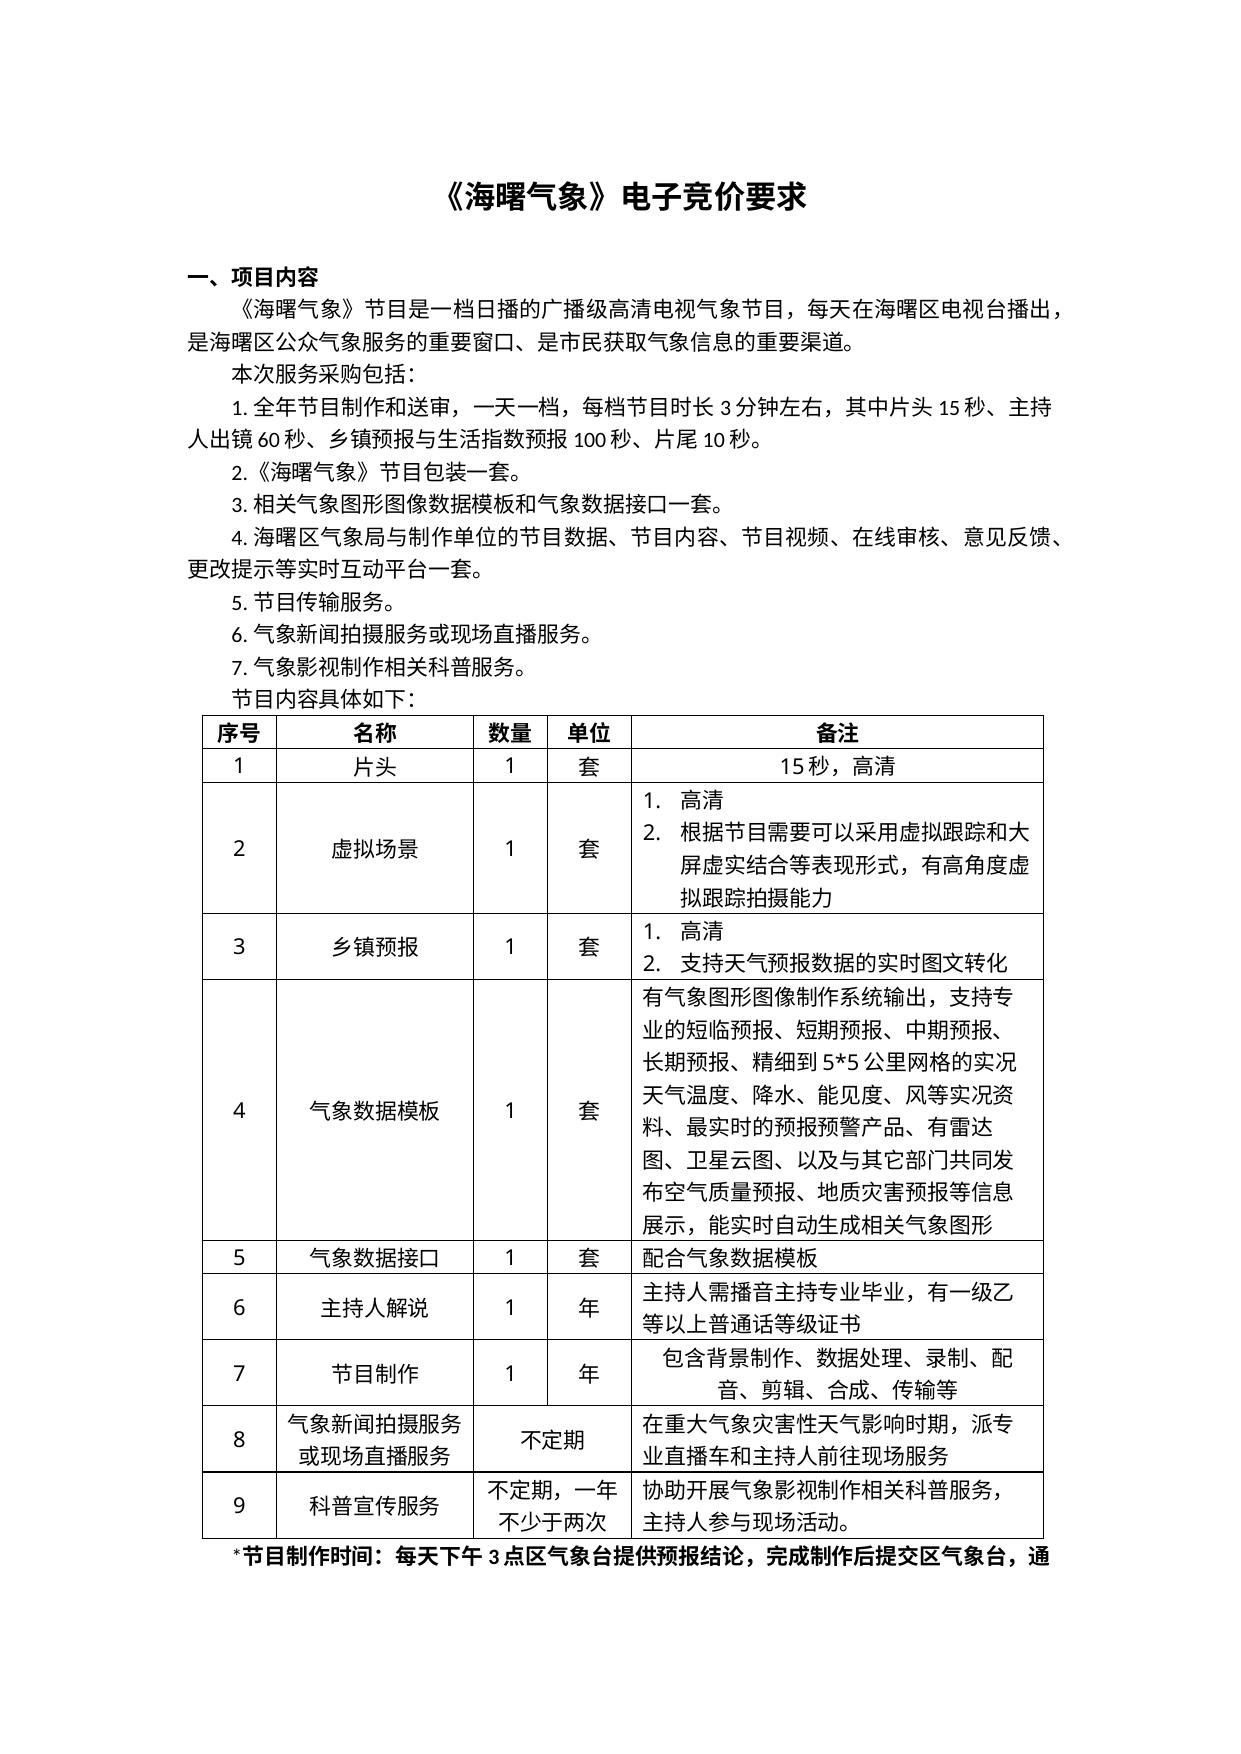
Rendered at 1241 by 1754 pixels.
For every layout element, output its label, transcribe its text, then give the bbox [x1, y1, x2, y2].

table_cell 气象新闻拍摄服务或现场直播服务 [277, 1406, 473, 1471]
table_cell 1 [474, 914, 547, 979]
table_cell 片头 [277, 749, 473, 782]
table_cell 1 [474, 1340, 547, 1405]
text 6. 气象新闻拍摄服务或现场直播服务。 [187, 617, 1053, 649]
table_cell 1 [474, 1274, 547, 1339]
table_cell 套 [548, 783, 631, 913]
table_cell 7 [203, 1340, 276, 1405]
table_cell 不定期，一年不少于两次 [474, 1473, 631, 1537]
table_cell 高清 根据节目需要可以采用虚拟跟踪和大屏虚实结合等表现形式，有高角度虚拟跟踪拍摄能力 [632, 783, 1043, 913]
table_cell 1 [203, 749, 276, 782]
table_cell 科普宣传服务 [277, 1473, 473, 1537]
text 《海曙气象》节目是一档日播的广播级高清电视气象节目，每天在海曙区电视台播出，是海曙区公众气象服务的重要窗口、是市民获取气象信息的重要渠道。 [187, 292, 1053, 357]
table_cell 主持人需播音主持专业毕业，有一级乙等以上普通话等级证书 [632, 1274, 1043, 1339]
text 4. 海曙区气象局与制作单位的节目数据、节目内容、节目视频、在线审核、意见反馈、更改提示等实时互动平台一套。 [187, 519, 1053, 584]
table_cell 不定期 [474, 1406, 631, 1471]
text 节目内容具体如下： [187, 682, 1053, 714]
table_cell 9 [203, 1473, 276, 1537]
table_cell 气象数据模板 [277, 980, 473, 1240]
table_header 备注 [632, 716, 1043, 748]
table_cell 年 [548, 1340, 631, 1405]
text 7. 气象影视制作相关科普服务。 [187, 649, 1053, 682]
table_cell 年 [548, 1274, 631, 1339]
table_cell 15秒，高清 [632, 749, 1043, 782]
table_cell 套 [548, 980, 631, 1240]
table_cell 在重大气象灾害性天气影响时期，派专业直播车和主持人前往现场服务 [632, 1406, 1043, 1471]
table_cell 6 [203, 1274, 276, 1339]
table_cell 套 [548, 914, 631, 979]
table_cell 有气象图形图像制作系统输出，支持专业的短临预报、短期预报、中期预报、长期预报、精细到5*5公里网格的实况天气温度、降水、能见度、风等实况资料、最实时的预报预警产品、有雷达图、卫星云图、以及与其它部门共同发布空气质量预报、地质灾害预报等信息展示，能实时自动生成相关气象图形 [632, 980, 1043, 1240]
text 《海曙气象》电子竞价要求 [187, 162, 1053, 227]
table_header 序号 [203, 716, 276, 748]
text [187, 1538, 1053, 1571]
table_cell 4 [203, 980, 276, 1240]
table_cell 包含背景制作、数据处理、录制、配音、剪辑、合成、传输等 [632, 1340, 1043, 1405]
table_cell 节目制作 [277, 1340, 473, 1405]
table_cell 配合气象数据模板 [632, 1241, 1043, 1273]
table_cell 虚拟场景 [277, 783, 473, 913]
text 3. 相关气象图形图像数据模板和气象数据接口一套。 [187, 487, 1053, 519]
text 1. 全年节目制作和送审，一天一档，每档节目时长3分钟左右，其中片头15秒、主持人出镜60秒、乡镇预报与生活指数预报100秒、片尾10秒。 [187, 389, 1053, 454]
text 一、项目内容 [187, 259, 1053, 292]
table_header 数量 [474, 716, 547, 748]
text 5. 节目传输服务。 [187, 584, 1053, 617]
table_cell 高清 支持天气预报数据的实时图文转化 [632, 914, 1043, 979]
text 2.《海曙气象》节目包装一套。 [187, 454, 1053, 487]
table_cell 主持人解说 [277, 1274, 473, 1339]
table_cell 5 [203, 1241, 276, 1273]
table_cell 气象数据接口 [277, 1241, 473, 1273]
table_cell 乡镇预报 [277, 914, 473, 979]
table_cell 套 [548, 749, 631, 782]
table_header 名称 [277, 716, 473, 748]
table_cell 2 [203, 783, 276, 913]
table_header 单位 [548, 716, 631, 748]
table_cell 3 [203, 914, 276, 979]
table_cell 1 [474, 1241, 547, 1273]
table_cell 1 [474, 980, 547, 1240]
table_cell 1 [474, 783, 547, 913]
table_cell 协助开展气象影视制作相关科普服务，主持人参与现场活动。 [632, 1473, 1043, 1537]
table_cell 套 [548, 1241, 631, 1273]
table_cell 8 [203, 1406, 276, 1471]
text 本次服务采购包括： [187, 357, 1053, 389]
table_cell 1 [474, 749, 547, 782]
